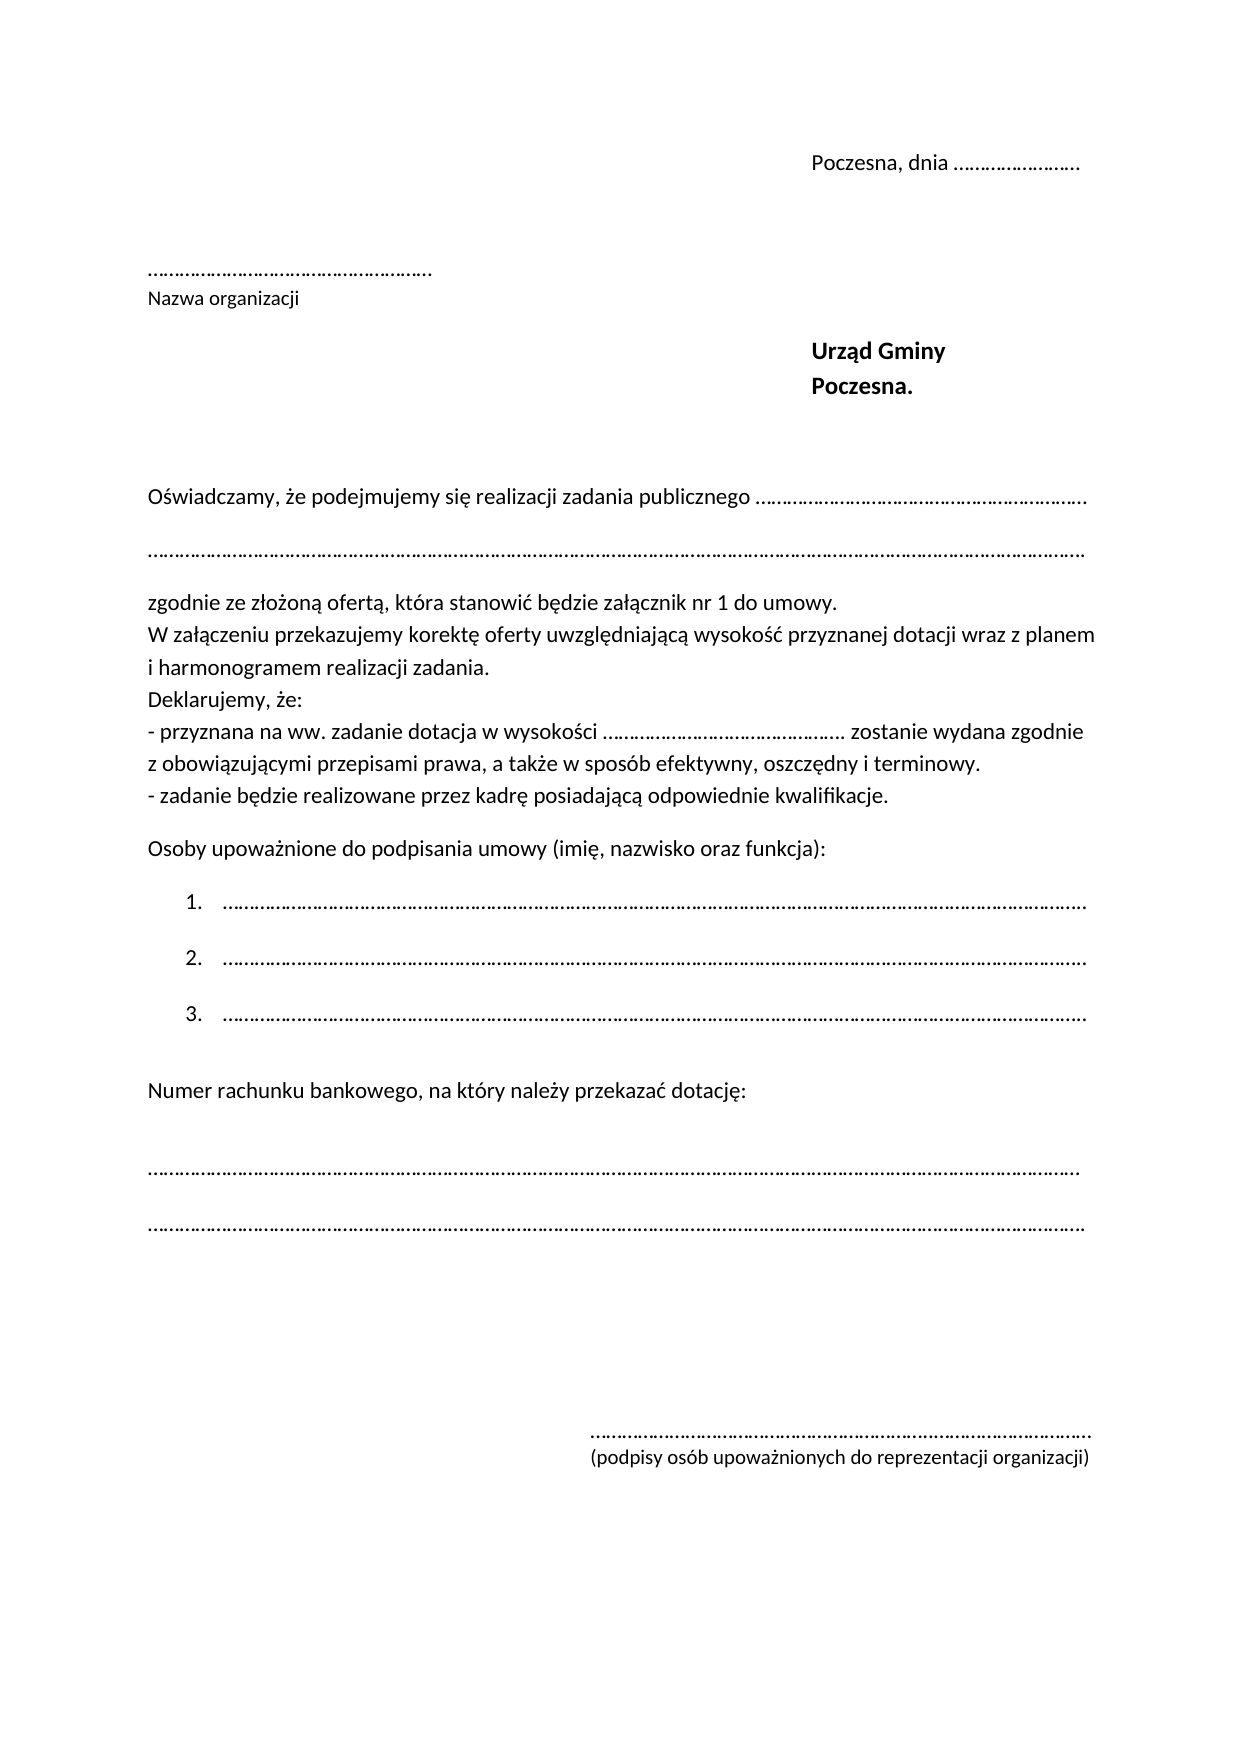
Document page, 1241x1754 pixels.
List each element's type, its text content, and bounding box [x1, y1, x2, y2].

text Numer rachunku bankowego, na który należy przekazać dotację: [148, 1076, 1104, 1104]
list ……………………………………………………………………………………………………………………………………………….. [185, 887, 1104, 915]
text zgodnie ze złożoną ofertą, która stanowić będzie załącznik nr 1 do umowy. W załączeniu przekazujemy korektę oferty uwzględniającą wysokość przyznanej dotacji wraz z planem i harmonogramem realizacji zadania. Deklarujemy, że: - przyznana na ww. zadanie dotacja w wysokości ………………………………………. zostanie wydana zgodnie z obowiązującymi przepisami prawa, a także w sposób efektywny, oszczędny i terminowy. - zadanie będzie realizowane przez kadrę posiadającą odpowiednie kwalifikacje. [148, 588, 1104, 809]
text …………………………………………………………………………………………………………………………………………………………… ……………………………………………………………………………………………………………………………………………………………. [148, 1153, 1104, 1237]
text ………………………………………………………..………………………… (podpisy osób upoważnionych do reprezentacji organizacji) [590, 1416, 1104, 1510]
text ……………………………………………… Nazwa organizacji [148, 254, 1104, 311]
list ……………………………………………………………………………………………………………………………………………….. [185, 999, 1104, 1027]
text Urząd Gminy Poczesna. [148, 336, 1104, 401]
text Poczesna, dnia …………………… [148, 148, 1104, 176]
text Osoby upoważnione do podpisania umowy (imię, nazwisko oraz funkcja): [148, 834, 1104, 862]
text ……………………………………………………………………………………………………………………………………………………………. [148, 535, 1104, 563]
list ……………………………………………………………………………………………………………………………………………….. [185, 943, 1104, 971]
text Oświadczamy, że podejmujemy się realizacji zadania publicznego ……………………………………………………… [148, 482, 1104, 510]
